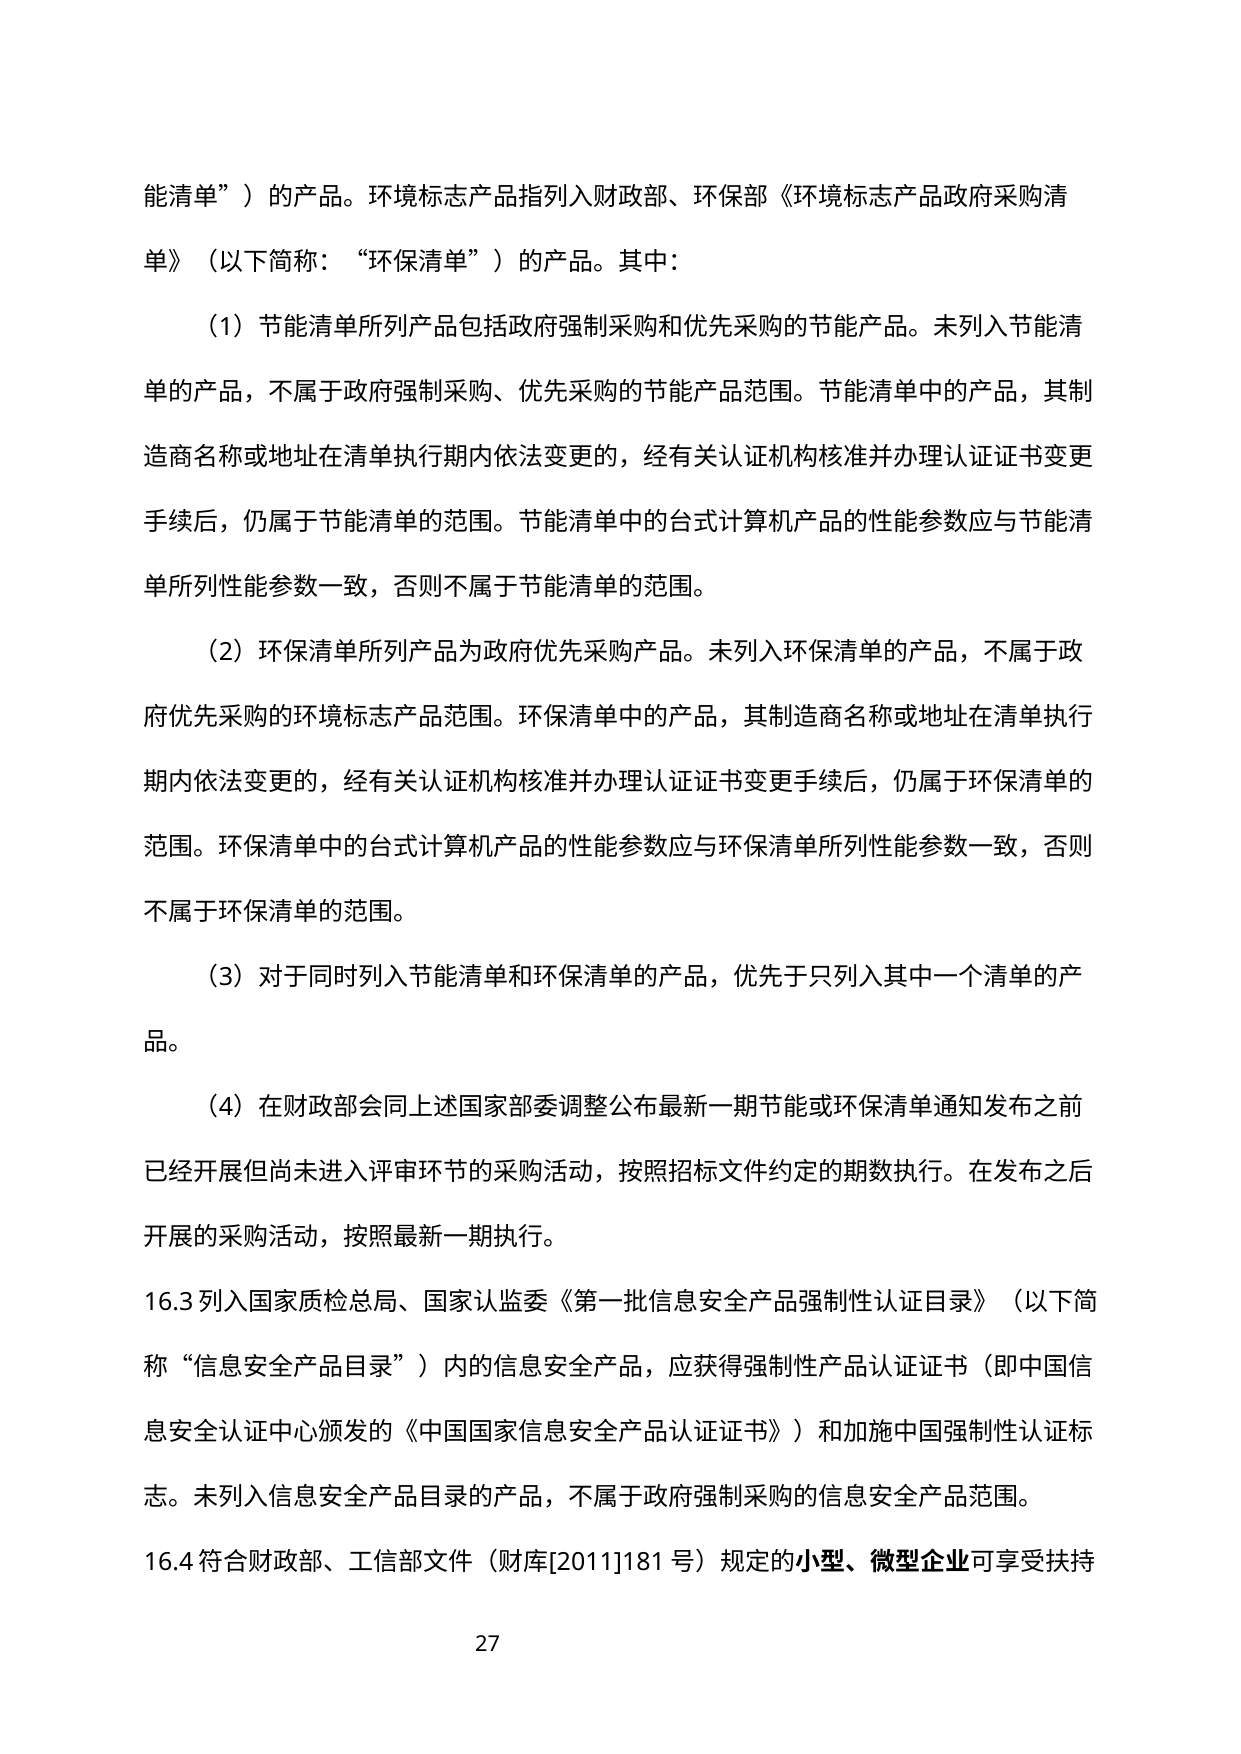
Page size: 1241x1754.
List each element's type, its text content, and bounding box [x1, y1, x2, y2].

text （2）环保清单所列产品为政府优先采购产品。未列入环保清单的产品，不属于政府优先采购的环境标志产品范围。环保清单中的产品，其制造商名称或地址在清单执行期内依法变更的，经有关认证机构核准并办理认证证书变更手续后，仍属于环保清单的范围。环保清单中的台式计算机产品的性能参数应与环保清单所列性能参数一致，否则不属于环保清单的范围。 [144, 617, 1106, 942]
text 16.3列入国家质检总局、国家认监委《第一批信息安全产品强制性认证目录》（以下简称“信息安全产品目录”）内的信息安全产品，应获得强制性产品认证证书（即中国信息安全认证中心颁发的《中国国家信息安全产品认证证书》）和加施中国强制性认证标志。未列入信息安全产品目录的产品，不属于政府强制采购的信息安全产品范围。 [144, 1267, 1106, 1527]
text （1）节能清单所列产品包括政府强制采购和优先采购的节能产品。未列入节能清单的产品，不属于政府强制采购、优先采购的节能产品范围。节能清单中的产品，其制造商名称或地址在清单执行期内依法变更的，经有关认证机构核准并办理认证证书变更手续后，仍属于节能清单的范围。节能清单中的台式计算机产品的性能参数应与节能清单所列性能参数一致，否则不属于节能清单的范围。 [144, 292, 1106, 617]
text （3）对于同时列入节能清单和环保清单的产品，优先于只列入其中一个清单的产品。 [144, 942, 1106, 1072]
text （4）在财政部会同上述国家部委调整公布最新一期节能或环保清单通知发布之前已经开展但尚未进入评审环节的采购活动，按照招标文件约定的期数执行。在发布之后开展的采购活动，按照最新一期执行。 [144, 1072, 1106, 1267]
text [144, 162, 1106, 292]
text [144, 1527, 1106, 1592]
